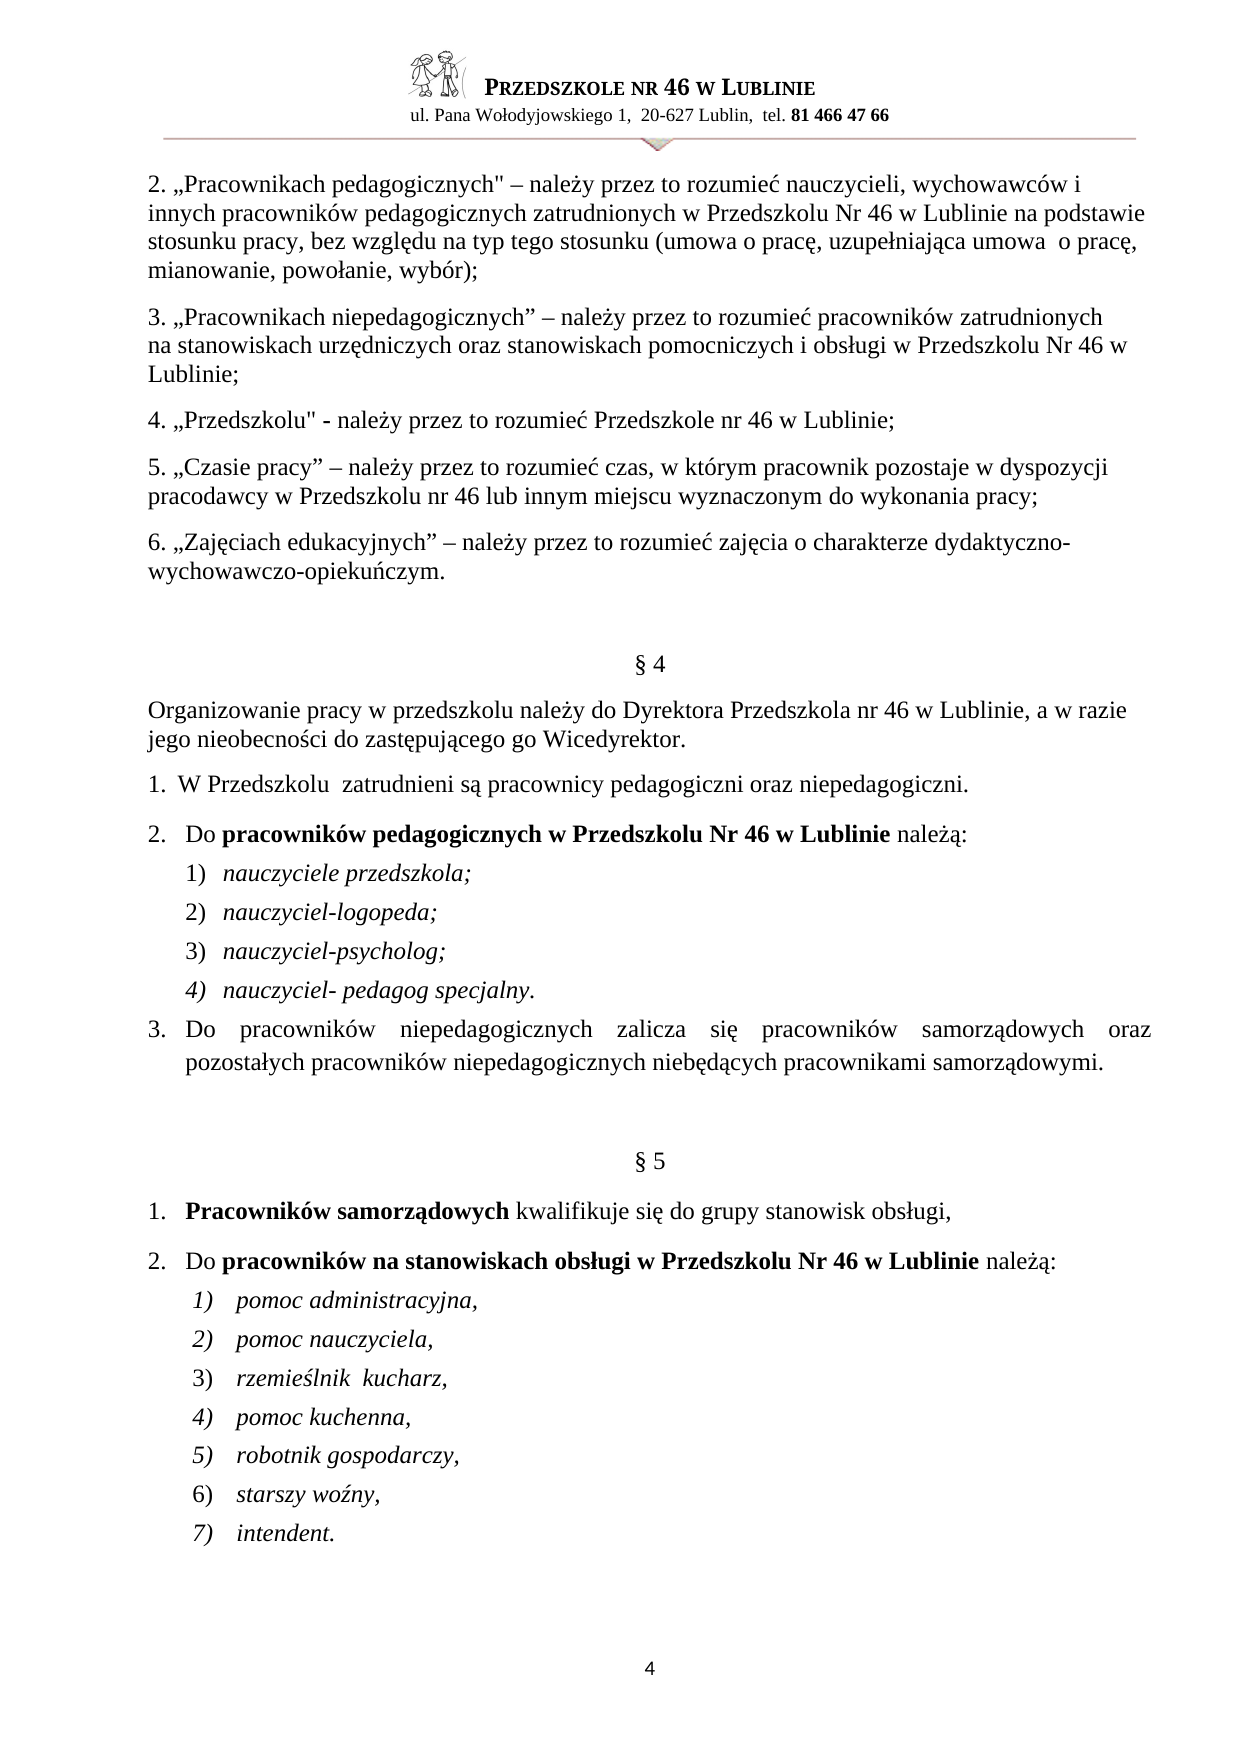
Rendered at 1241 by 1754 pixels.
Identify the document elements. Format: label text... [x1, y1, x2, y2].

picture [163, 132, 1137, 151]
text 2. „Pracownikach pedagogicznych" – należy przez to rozumieć nauczycieli, wychowawców i innych pracowników pedagogicznych zatrudnionych w Przedszkolu Nr 46 w Lublinie na podstawie stosunku pracy, bez względu na typ tego stosunku (umowa o pracę, uzupełniająca umowa o pracę, mianowanie, powołanie, wybór); [148, 169, 1152, 284]
list robotnik gospodarczy, [192, 1441, 1152, 1469]
list nauczyciel-logopeda; [185, 897, 1152, 926]
list Do pracowników pedagogicznych w Przedszkolu Nr 46 w Lublinie należą: [148, 819, 1152, 848]
text 3. „Pracownikach niepedagogicznych” – należy przez to rozumieć pracowników zatrudnionych na stanowiskach urzędniczych oraz stanowiskach pomocniczych i obsługi w Przedszkolu Nr 46 w Lublinie; [148, 302, 1152, 388]
list nauczyciel-psycholog; [185, 936, 1152, 965]
list pomoc kuchenna, [192, 1402, 1152, 1430]
text § 4 [148, 649, 1152, 678]
list pomoc nauczyciela, [192, 1324, 1152, 1352]
list nauczyciele przedszkola; [185, 858, 1152, 887]
text Organizowanie pracy w przedszkolu należy do Dyrektora Przedszkola nr 46 w Lublinie, a w razie jego nieobecności do zastępującego go Wicedyrektor. [148, 695, 1152, 753]
list starszy woźny, [192, 1479, 1152, 1508]
text 5. „Czasie pracy” – należy przez to rozumieć czas, w którym pracownik pozostaje w dyspozycji pracodawcy w Przedszkolu nr 46 lub innym miejscu wyznaczonym do wykonania pracy; [148, 452, 1152, 509]
list pomoc administracyjna, [192, 1285, 1152, 1313]
list Pracowników samorządowych kwalifikuje się do grupy stanowisk obsługi, [148, 1196, 1152, 1225]
list Do pracowników na stanowiskach obsługi w Przedszkolu Nr 46 w Lublinie należą: [148, 1246, 1152, 1274]
list intendent. [192, 1518, 1152, 1547]
list W Przedszkolu zatrudnieni są pracownicy pedagogiczni oraz niepedagogiczni. [148, 769, 1152, 798]
text 4. „Przedszkolu" - należy przez to rozumieć Przedszkole nr 46 w Lublinie; [148, 406, 1152, 434]
text 6. „Zajęciach edukacyjnych” – należy przez to rozumieć zajęcia o charakterze dydaktyczno-wychowawczo-opiekuńczym. [148, 527, 1152, 585]
list rzemieślnik kucharz, [192, 1363, 1152, 1391]
list Do pracowników niepedagogicznych zalicza się pracowników samorządowych oraz pozostałych pracowników niepedagogicznych niebędących pracownikami samorządowymi. [148, 1014, 1152, 1076]
list nauczyciel- pedagog specjalny. [185, 975, 1152, 1004]
text § 5 [148, 1146, 1152, 1175]
picture [408, 48, 467, 99]
